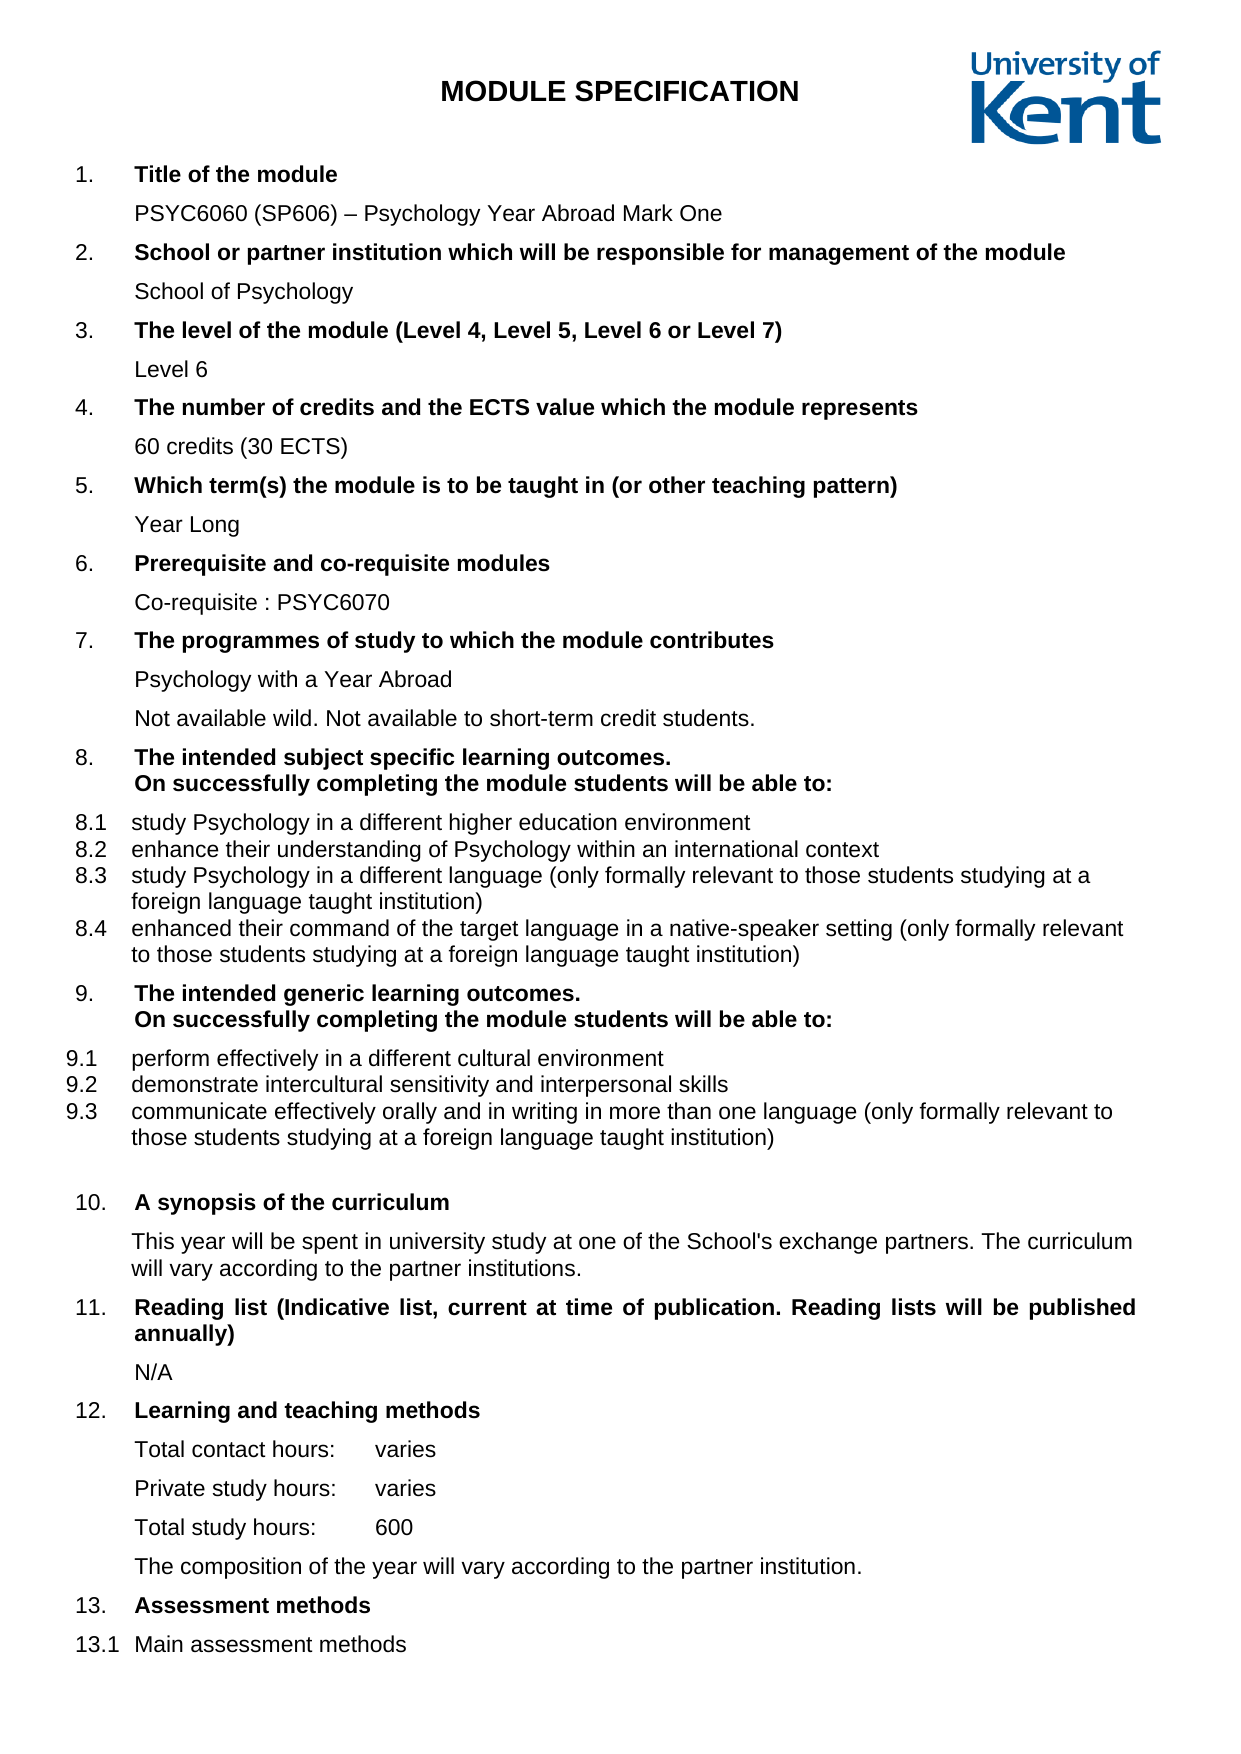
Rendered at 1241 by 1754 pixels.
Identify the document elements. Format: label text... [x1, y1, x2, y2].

list study Psychology in a different language (only formally relevant to those students studying at a foreign language taught institution) [75, 862, 1138, 915]
text School of Psychology [134, 278, 1138, 304]
text Psychology with a Year Abroad [134, 666, 1138, 693]
list The intended subject specific learning outcomes. On successfully completing the module students will be able to: [75, 744, 1138, 797]
text Co-requisite : PSYC6070 [134, 589, 1138, 615]
text Level 6 [134, 356, 1138, 382]
text PSYC6060 (SP606) – Psychology Year Abroad Mark One [134, 200, 1138, 226]
text Total study hours: 600 [134, 1514, 1138, 1540]
list Learning and teaching methods [75, 1397, 1138, 1424]
list The programmes of study to which the module contributes [75, 627, 1138, 654]
list enhance their understanding of Psychology within an international context [75, 836, 1138, 862]
list A synopsis of the curriculum [75, 1189, 1138, 1216]
list School or partner institution which will be responsible for management of the module [75, 239, 1138, 265]
list Assessment methods [75, 1592, 1138, 1618]
text 60 credits (30 ECTS) [134, 433, 1138, 459]
list demonstrate intercultural sensitivity and interpersonal skills [66, 1071, 1165, 1098]
text Year Long [134, 511, 1138, 537]
list communicate effectively orally and in writing in more than one language (only formally relevant to those students studying at a foreign language taught institution) [66, 1098, 1165, 1151]
text This year will be spent in university study at one of the School's exchange partners. The curriculum will vary according to the partner institutions. [131, 1228, 1138, 1281]
text Not available wild. Not available to short-term credit students. [134, 705, 1138, 732]
list The level of the module (Level 4, Level 5, Level 6 or Level 7) [75, 317, 1138, 343]
text Total contact hours: varies [134, 1436, 1138, 1463]
picture [970, 48, 1163, 145]
list The number of credits and the ECTS value which the module represents [75, 394, 1138, 421]
list The intended generic learning outcomes. On successfully completing the module students will be able to: [75, 980, 1138, 1033]
text Private study hours: varies [134, 1475, 1138, 1502]
list Which term(s) the module is to be taught in (or other teaching pattern) [75, 472, 1138, 498]
list Main assessment methods [75, 1631, 1165, 1657]
text N/A [134, 1359, 1138, 1385]
list study Psychology in a different higher education environment [75, 809, 1138, 836]
list enhanced their command of the target language in a native-speaker setting (only formally relevant to those students studying at a foreign language taught institution) [75, 915, 1138, 967]
list Reading list (Indicative list, current at time of publication. Reading lists will be published annually) [75, 1293, 1138, 1346]
list Title of the module [75, 161, 1138, 188]
text The composition of the year will vary according to the partner institution. [134, 1553, 1138, 1579]
list Prerequisite and co-requisite modules [75, 550, 1138, 576]
list perform effectively in a different cultural environment [66, 1045, 1165, 1071]
